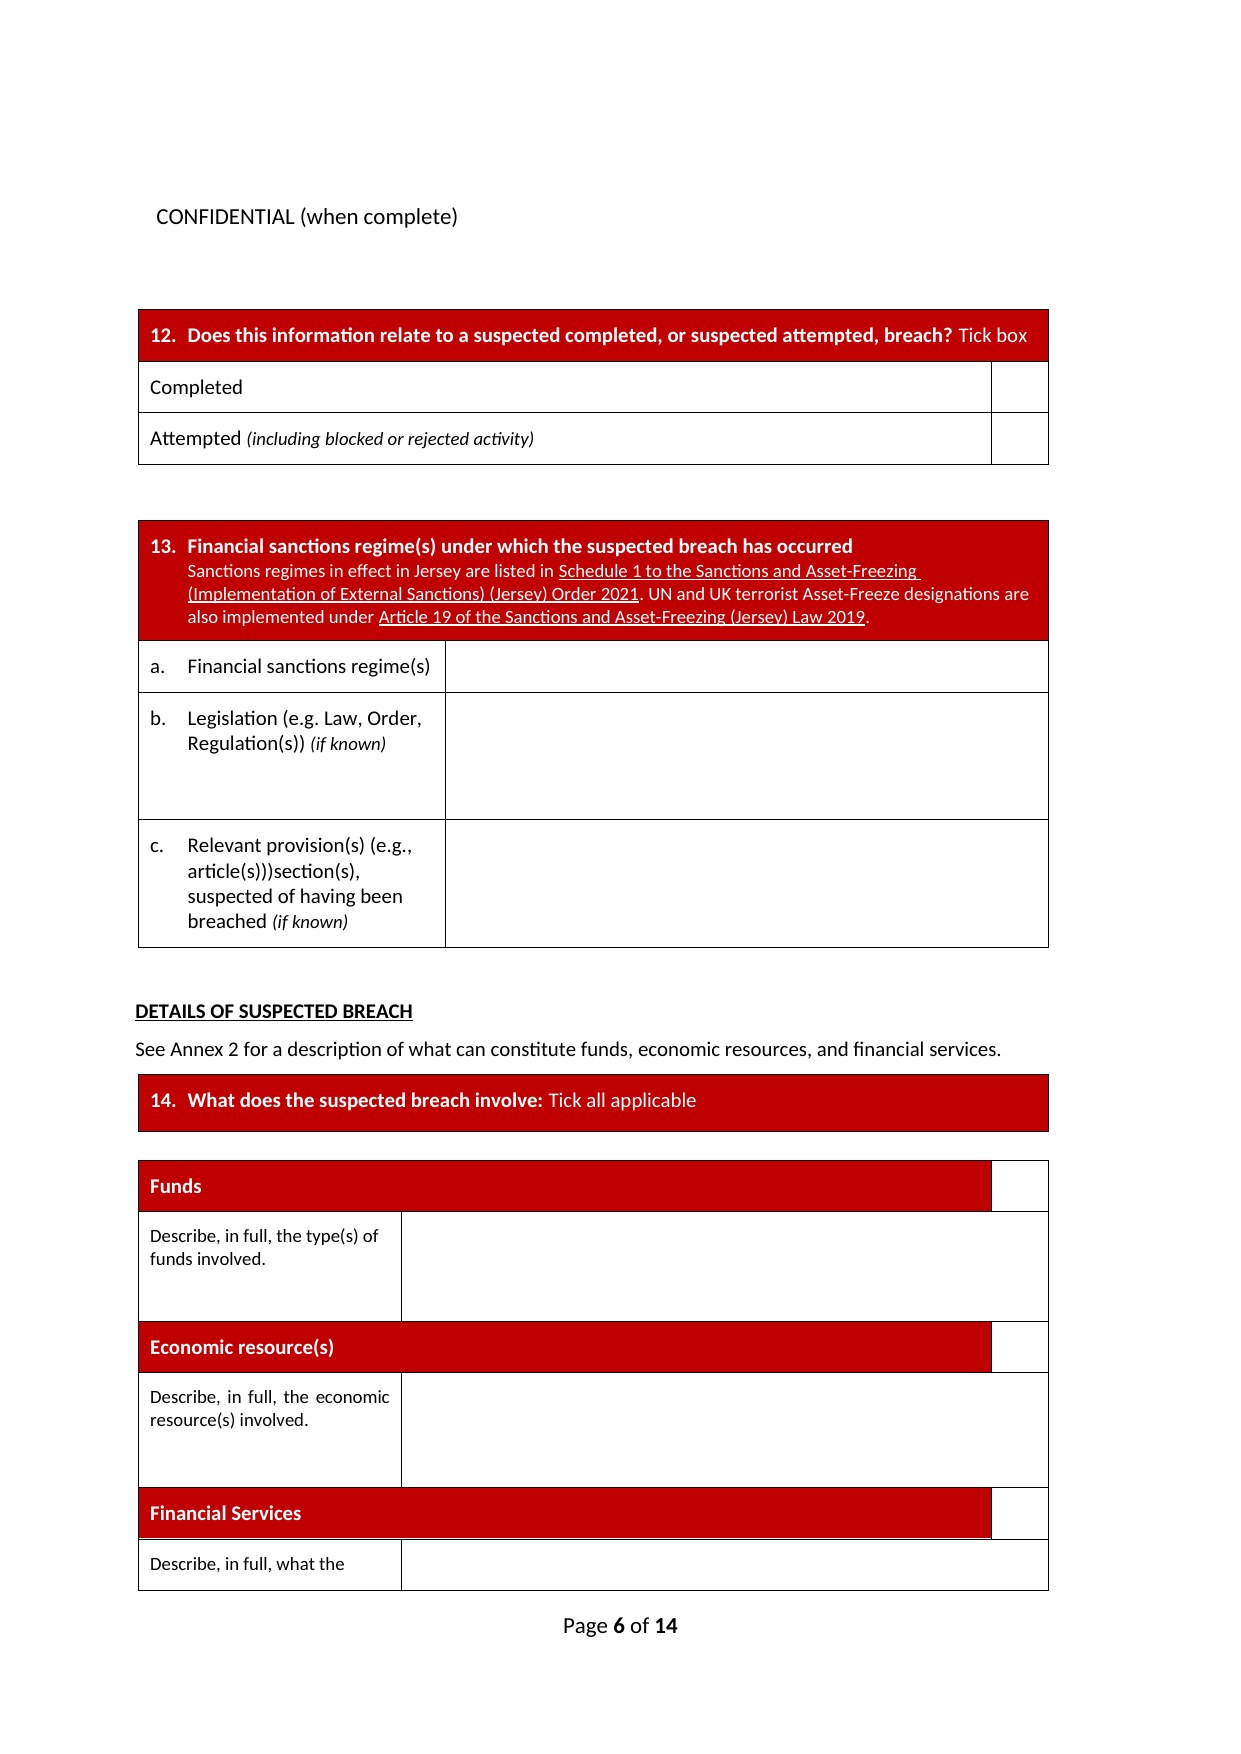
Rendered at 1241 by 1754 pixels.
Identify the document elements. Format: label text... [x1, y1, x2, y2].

table_cell Completed [139, 362, 991, 412]
table_cell [992, 362, 1048, 412]
table_cell Legislation (e.g. Law, Order, Regulation(s)) (if known) [139, 693, 445, 819]
table_header What does the suspected breach involve: Tick all applicable [139, 1075, 1048, 1131]
table_cell [446, 820, 1048, 947]
table_cell Financial Services [139, 1488, 991, 1538]
table_header Funds [139, 1161, 991, 1211]
text See Annex 2 for a description of what can constitute funds, economic resources, and financial services. [135, 1036, 1090, 1061]
table_cell [402, 1373, 1048, 1487]
table_cell Financial sanctions regime(s) [139, 641, 445, 692]
table_cell [992, 413, 1048, 463]
table_header Does this information relate to a suspected completed, or suspected attempted, breach? Tick box [139, 310, 1048, 361]
table_cell Economic resource(s) [139, 1322, 991, 1372]
table_cell Describe, in full, the economic resource(s) involved. [139, 1373, 401, 1487]
text DETAILS OF SUSPECTED BREACH [135, 998, 1090, 1023]
table_cell [402, 1212, 1048, 1321]
table_cell [446, 641, 1048, 692]
table_cell [992, 1322, 1048, 1372]
table_cell [992, 1488, 1048, 1538]
table_header Financial sanctions regime(s) under which the suspected breach has occurred Sanctions regimes in effect in Jersey are listed in Schedule 1 to the Sanctions and Asset-Freezing (Implementation of External Sanctions) (Jersey) Order 2021. UN and UK terrorist Asset-Freeze designations are also implemented under Article 19 of the Sanctions and Asset-Freezing (Jersey) Law 2019. [139, 521, 1048, 640]
table_cell Relevant provision(s) (e.g., article(s)))section(s), suspected of having been breached (if known) [139, 820, 445, 947]
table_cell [139, 1540, 401, 1590]
table_cell Attempted (including blocked or rejected activity) [139, 413, 991, 463]
table_cell [402, 1540, 1048, 1590]
table_cell [446, 693, 1048, 819]
table_header [992, 1161, 1048, 1211]
table_cell Describe, in full, the type(s) of funds involved. [139, 1212, 401, 1321]
